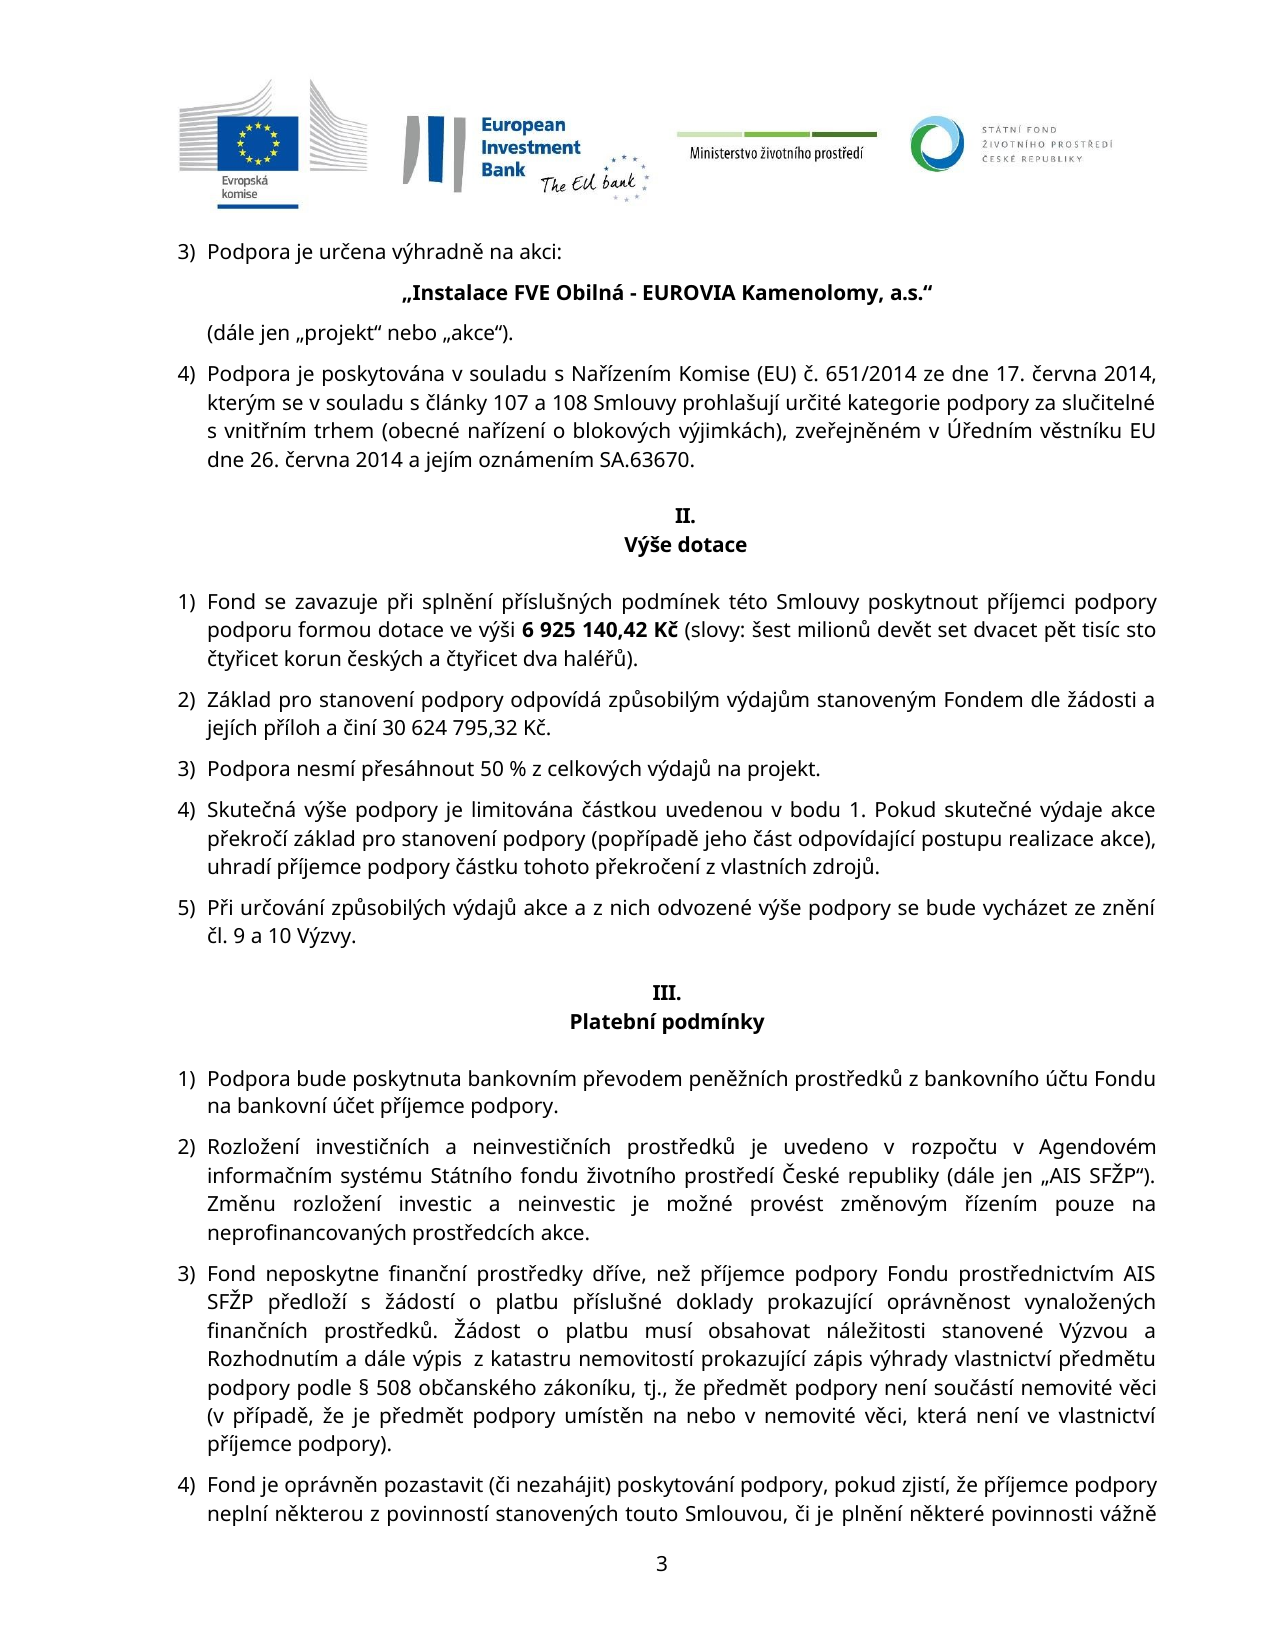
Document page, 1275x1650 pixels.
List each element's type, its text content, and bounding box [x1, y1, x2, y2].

subtitle III. [493, 978, 841, 1007]
subtitle Platební podmínky [493, 1007, 841, 1035]
list Základ pro stanovení podpory odpovídá způsobilým výdajům stanoveným Fondem dle žádosti a jejích příloh a činí 30 624 795,32 Kč. [177, 685, 1157, 742]
list Fond neposkytne finanční prostředky dříve, než příjemce podpory Fondu prostřednictvím AIS SFŽP předloží s žádostí o platbu příslušné doklady prokazující oprávněnost vynaložených finančních prostředků. Žádost o platbu musí obsahovat náležitosti stanovené Výzvou a Rozhodnutím a dále výpis z katastru nemovitostí prokazující zápis výhrady vlastnictví předmětu podpory podle § 508 občanského zákoníku, tj., že předmět podpory není součástí nemovité věci (v případě, že je předmět podpory umístěn na nebo v nemovité věci, která není ve vlastnictví příjemce podpory). [177, 1259, 1157, 1458]
list Rozložení investičních a neinvestičních prostředků je uvedeno v rozpočtu v Agendovém informačním systému Státního fondu životního prostředí České republiky (dále jen „AIS SFŽP“). Změnu rozložení investic a neinvestic je možné provést změnovým řízením pouze na neprofinancovaných prostředcích akce. [177, 1132, 1157, 1246]
subtitle Výše dotace [494, 530, 877, 558]
list Fond se zavazuje při splnění příslušných podmínek této Smlouvy poskytnout příjemci podpory podporu formou dotace ve výši 6 925 140,42 Kč (slovy: šest milionů devět set dvacet pět tisíc sto čtyřicet korun českých a čtyřicet dva haléřů). [177, 587, 1157, 672]
list Podpora je poskytována v souladu s Nařízením Komise (EU) č. 651/2014 ze dne 17. června 2014, kterým se v souladu s články 107 a 108 Smlouvy prohlašují určité kategorie podpory za slučitelné s vnitřním trhem (obecné nařízení o blokových výjimkách), zveřejněném v Úředním věstníku EU dne 26. června 2014 a jejím oznámením SA.63670. [177, 359, 1157, 473]
list Skutečná výše podpory je limitována částkou uvedenou v bodu 1. Pokud skutečné výdaje akce překročí základ pro stanovení podpory (popřípadě jeho část odpovídající postupu realizace akce), uhradí příjemce podpory částku tohoto překročení z vlastních zdrojů. [177, 795, 1157, 881]
subtitle II. [494, 502, 877, 530]
list Při určování způsobilých výdajů akce a z nich odvozené výše podpory se bude vycházet ze znění čl. 9 a 10 Výzvy. [177, 893, 1157, 950]
subtitle „Instalace FVE Obilná - EUROVIA Kamenolomy, a.s.“ [276, 278, 1058, 306]
list Podpora je určena výhradně na akci: [177, 237, 1169, 265]
picture [177, 73, 1115, 213]
list Podpora nesmí přesáhnout 50 % z celkových výdajů na projekt. [177, 754, 1169, 783]
list Podpora bude poskytnuta bankovním převodem peněžních prostředků z bankovního účtu Fondu na bankovní účet příjemce podpory. [177, 1064, 1157, 1120]
text (dále jen „projekt“ nebo „akce“). [207, 318, 1169, 347]
